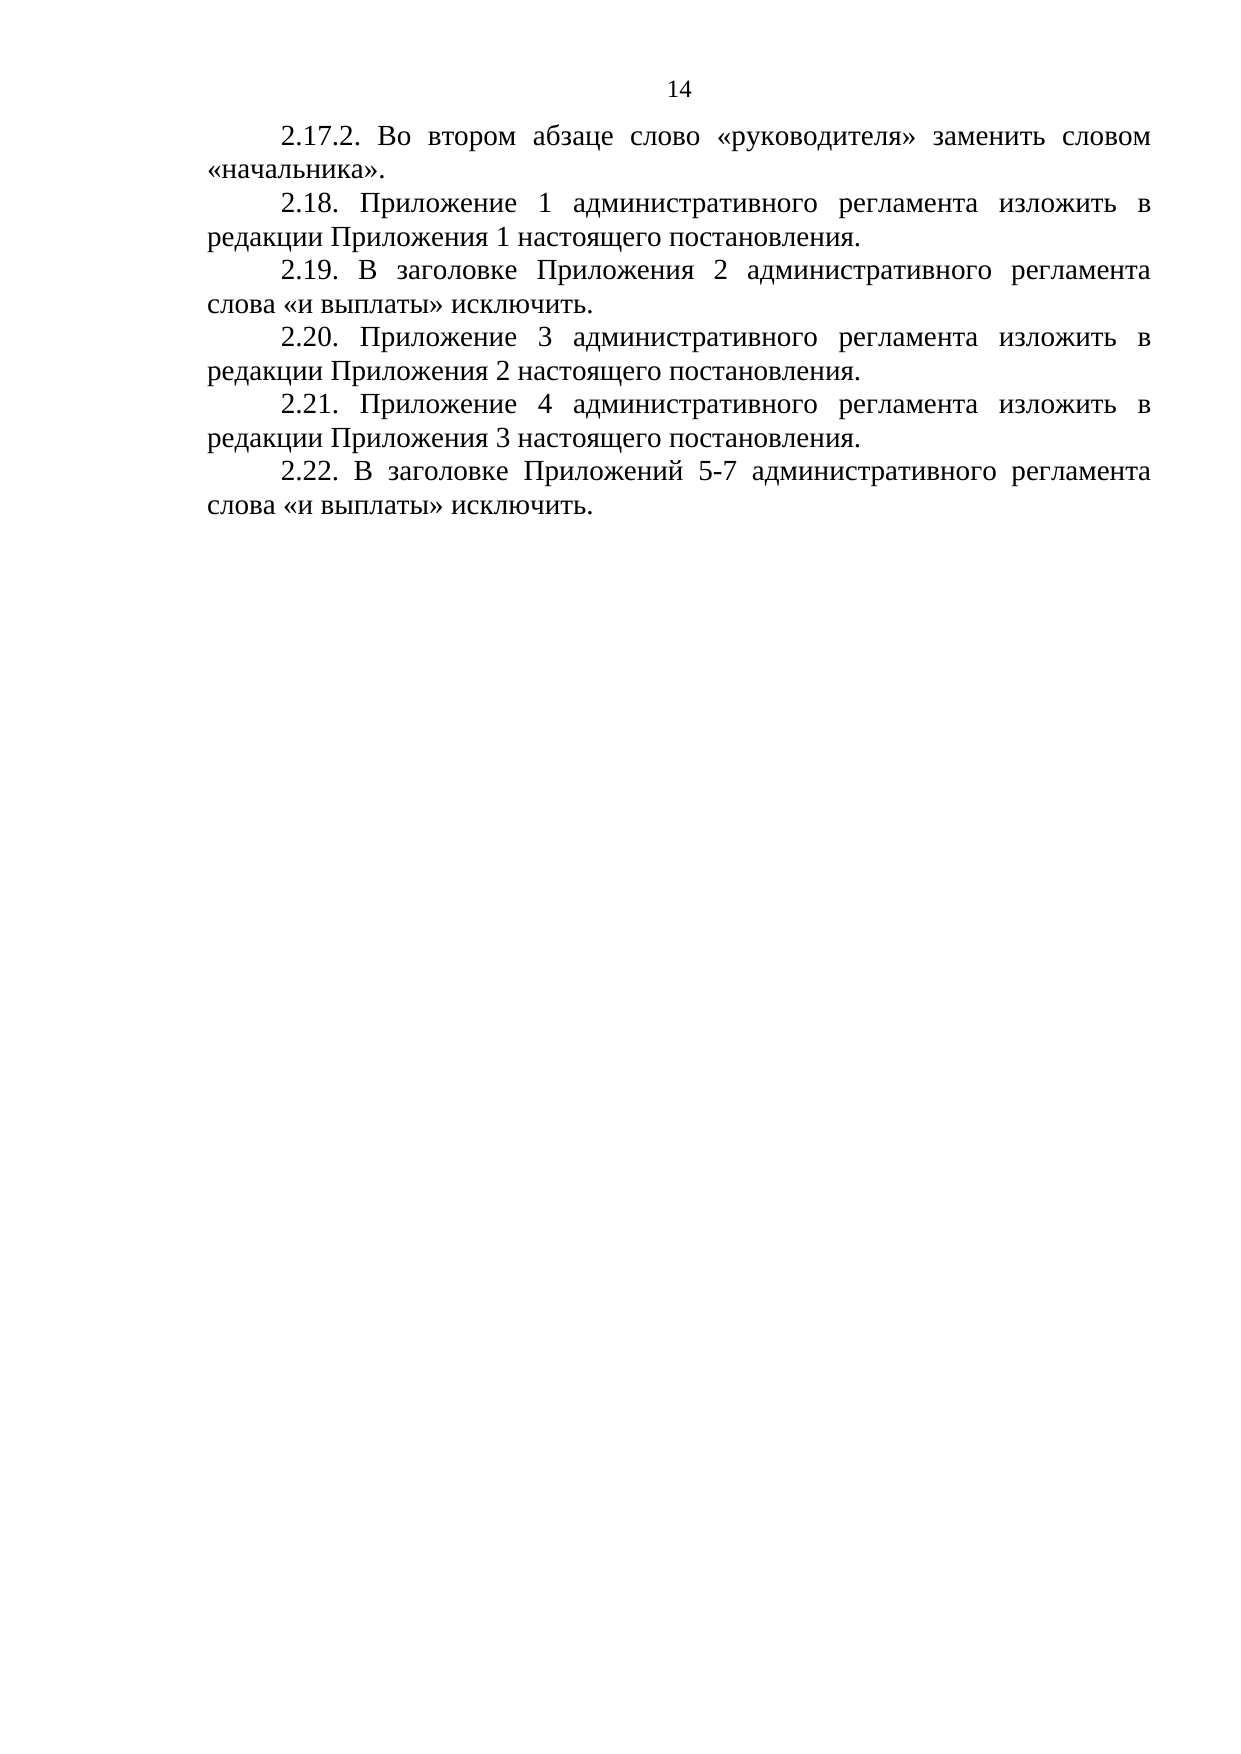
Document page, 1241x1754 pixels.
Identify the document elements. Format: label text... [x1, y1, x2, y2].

text 2.21. Приложение 4 административного регламента изложить в редакции Приложения 3 настоящего постановления. [207, 386, 1152, 453]
text 2.20. Приложение 3 административного регламента изложить в редакции Приложения 2 настоящего постановления. [207, 319, 1152, 386]
text 2.22. В заголовке Приложений 5-7 административного регламента слова «и выплаты» исключить. [207, 453, 1152, 521]
text 2.19. В заголовке Приложения 2 административного регламента слова «и выплаты» исключить. [207, 252, 1152, 319]
text 2.18. Приложение 1 административного регламента изложить в редакции Приложения 1 настоящего постановления. [207, 185, 1152, 252]
text 2.17.2. Во втором абзаце слово «руководителя» заменить словом «начальника». [207, 118, 1152, 185]
